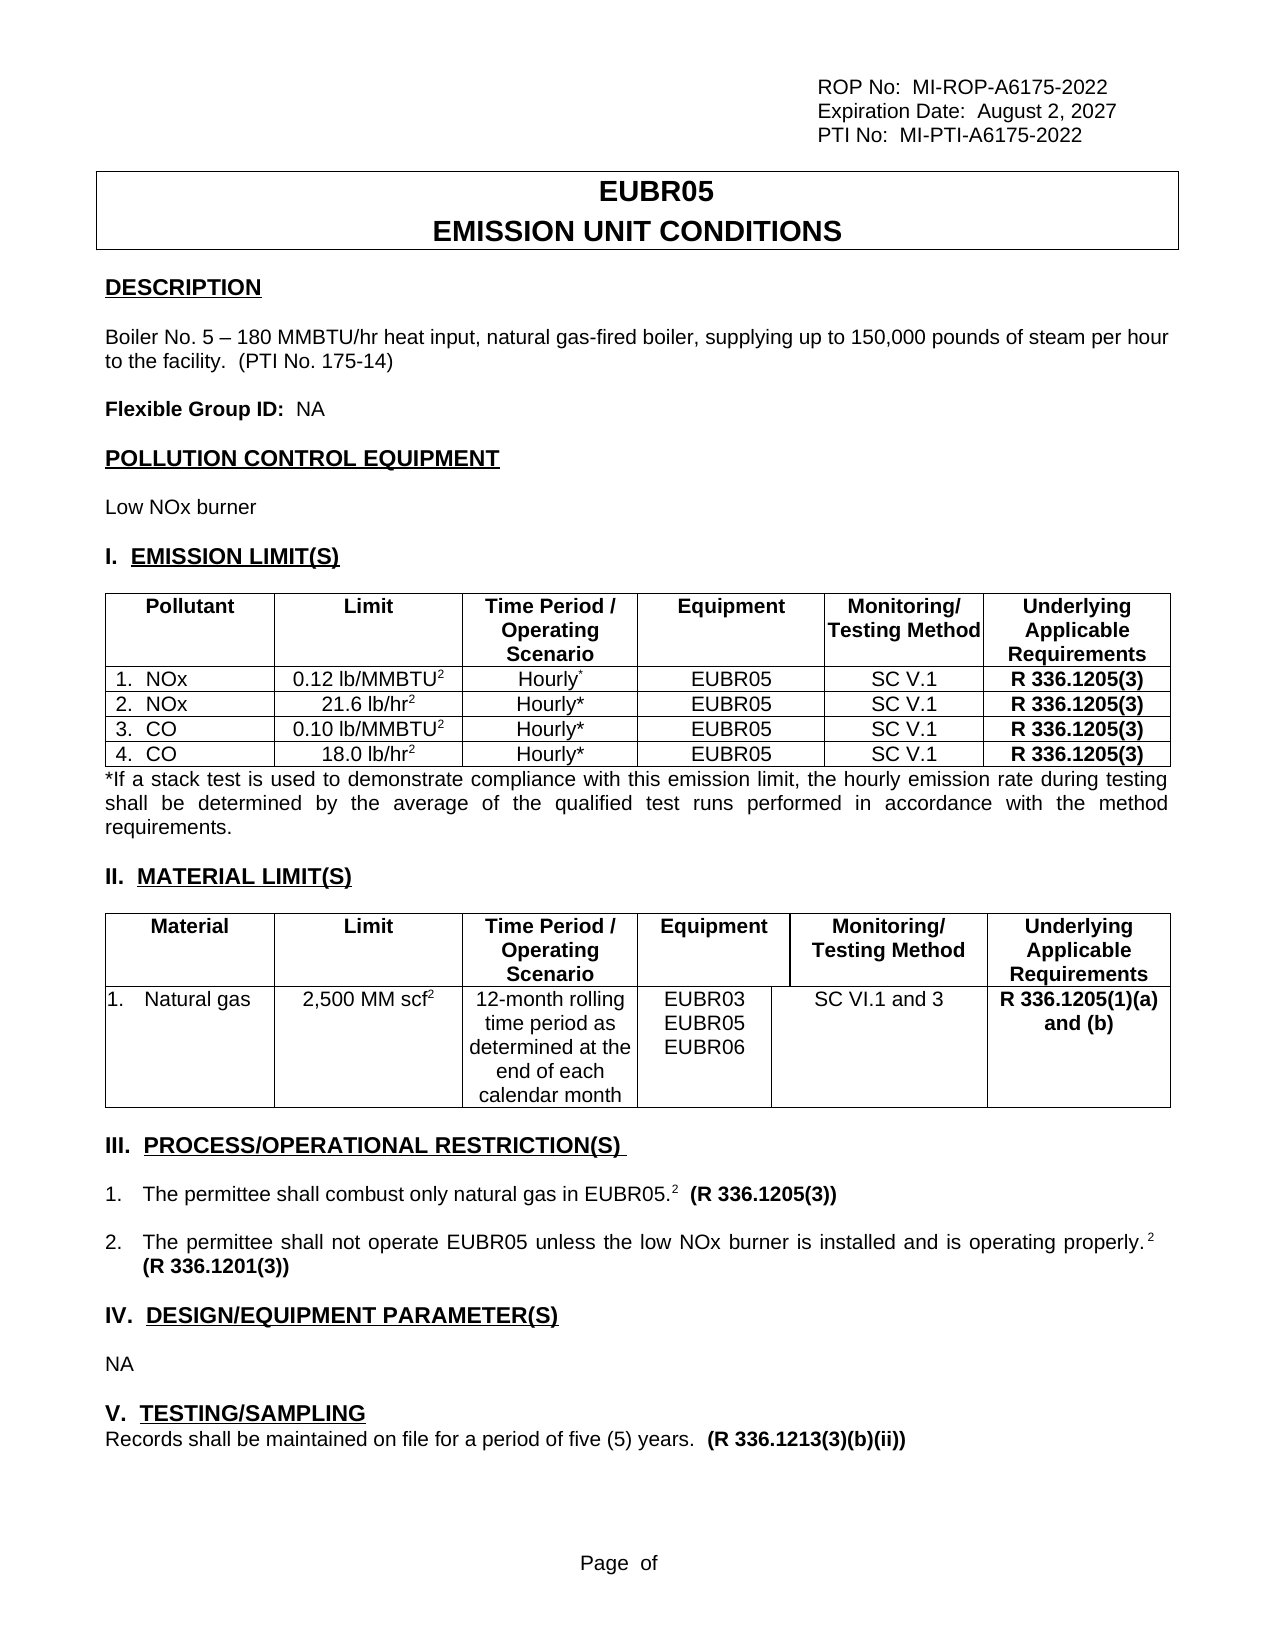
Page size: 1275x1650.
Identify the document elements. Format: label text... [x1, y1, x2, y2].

text Flexible Group ID: NA [105, 397, 1170, 421]
text DESCRIPTION [105, 274, 1170, 301]
table_cell R 336.1205(3) [984, 717, 1170, 741]
table_header Equipment [638, 594, 824, 666]
text POLLUTION CONTROL EQUIPMENT [105, 444, 1170, 471]
text *If a stack test is used to demonstrate compliance with this emission limit, the hourly emission rate during testing shall be determined by the average of the qualified test runs performed in accordance with the method requirements. [105, 767, 1170, 839]
table_cell 21.6 lb/hr2 [275, 692, 462, 716]
table_cell CO [106, 742, 274, 766]
table_header Time Period / Operating Scenario [463, 594, 637, 666]
table_header Limit [275, 594, 462, 666]
table_cell Hourly* [463, 742, 637, 766]
table_cell EUBR05 [638, 667, 824, 691]
text 1. The permittee shall combust only natural gas in EUBR05.2 (R 336.1205(3)) [105, 1182, 1170, 1206]
table_cell SC V.1 [825, 742, 983, 766]
table_cell EUBR03 EUBR05 EUBR06 [638, 987, 771, 1107]
table_cell Hourly* [463, 667, 637, 691]
subtitle EUBR05 [97, 172, 1178, 207]
table_cell EUBR05 [638, 717, 824, 741]
table_header Underlying Applicable Requirements [984, 594, 1170, 666]
table_cell EUBR05 [638, 742, 824, 766]
text I. EMISSION LIMIT(S) [105, 543, 1170, 569]
table_cell Hourly* [463, 692, 637, 716]
table_cell 0.10 lb/MMBTU2 [275, 717, 462, 741]
table_cell SC V.1 [825, 692, 983, 716]
table_cell CO [106, 717, 274, 741]
table_header Underlying Applicable Requirements [988, 914, 1170, 986]
table_cell SC VI.1 and 3 [772, 987, 987, 1107]
table_cell R 336.1205(3) [984, 742, 1170, 766]
table_cell SC V.1 [825, 717, 983, 741]
table_cell SC V.1 [825, 667, 983, 691]
text 2. The permittee shall not operate EUBR05 unless the low NOx burner is installed and is operating properly.2 (R 336.1201(3)) [105, 1230, 1170, 1278]
table_cell EUBR05 [638, 692, 824, 716]
text II. MATERIAL LIMIT(S) [105, 863, 1170, 889]
table_header Equipment [638, 914, 789, 986]
text Records shall be maintained on file for a period of five (5) years. (R 336.1213(3)(b)(ii)) [105, 1427, 1170, 1451]
table_cell NOx [106, 692, 274, 716]
table_cell 18.0 lb/hr2 [275, 742, 462, 766]
table_cell 0.12 lb/MMBTU2 [275, 667, 462, 691]
table_cell R 336.1205(3) [984, 667, 1170, 691]
text III. PROCESS/OPERATIONAL RESTRICTION(S) [105, 1132, 1170, 1158]
table_cell Natural gas [106, 987, 274, 1107]
table_header Material [106, 914, 274, 986]
table_cell 2,500 MM scf2 [275, 987, 462, 1107]
text IV. DESIGN/EQUIPMENT PARAMETER(S) [105, 1302, 1170, 1328]
text V. TESTING/SAMPLING [105, 1400, 1170, 1427]
table_cell NOx [106, 667, 274, 691]
text Low NOx burner [105, 495, 1170, 519]
table_header Time Period / Operating Scenario [463, 914, 637, 986]
text EMISSION UNIT CONDITIONS [97, 211, 1178, 249]
text NA [105, 1352, 1170, 1376]
table_header Pollutant [106, 594, 274, 666]
text Boiler No. 5 – 180 MMBTU/hr heat input, natural gas-fired boiler, supplying up to 150,000 pounds of steam per hour to the facility. (PTI No. 175-14) [105, 325, 1170, 373]
table_header Monitoring/ Testing Method [825, 594, 983, 666]
table_header Limit [275, 914, 462, 986]
table_cell R 336.1205(1)(a) and (b) [988, 987, 1170, 1107]
table_cell R 336.1205(3) [984, 692, 1170, 716]
table_cell Hourly* [463, 717, 637, 741]
table_header Monitoring/ Testing Method [791, 914, 987, 986]
table_cell 12-month rolling time period as determined at the end of each calendar month [463, 987, 637, 1107]
